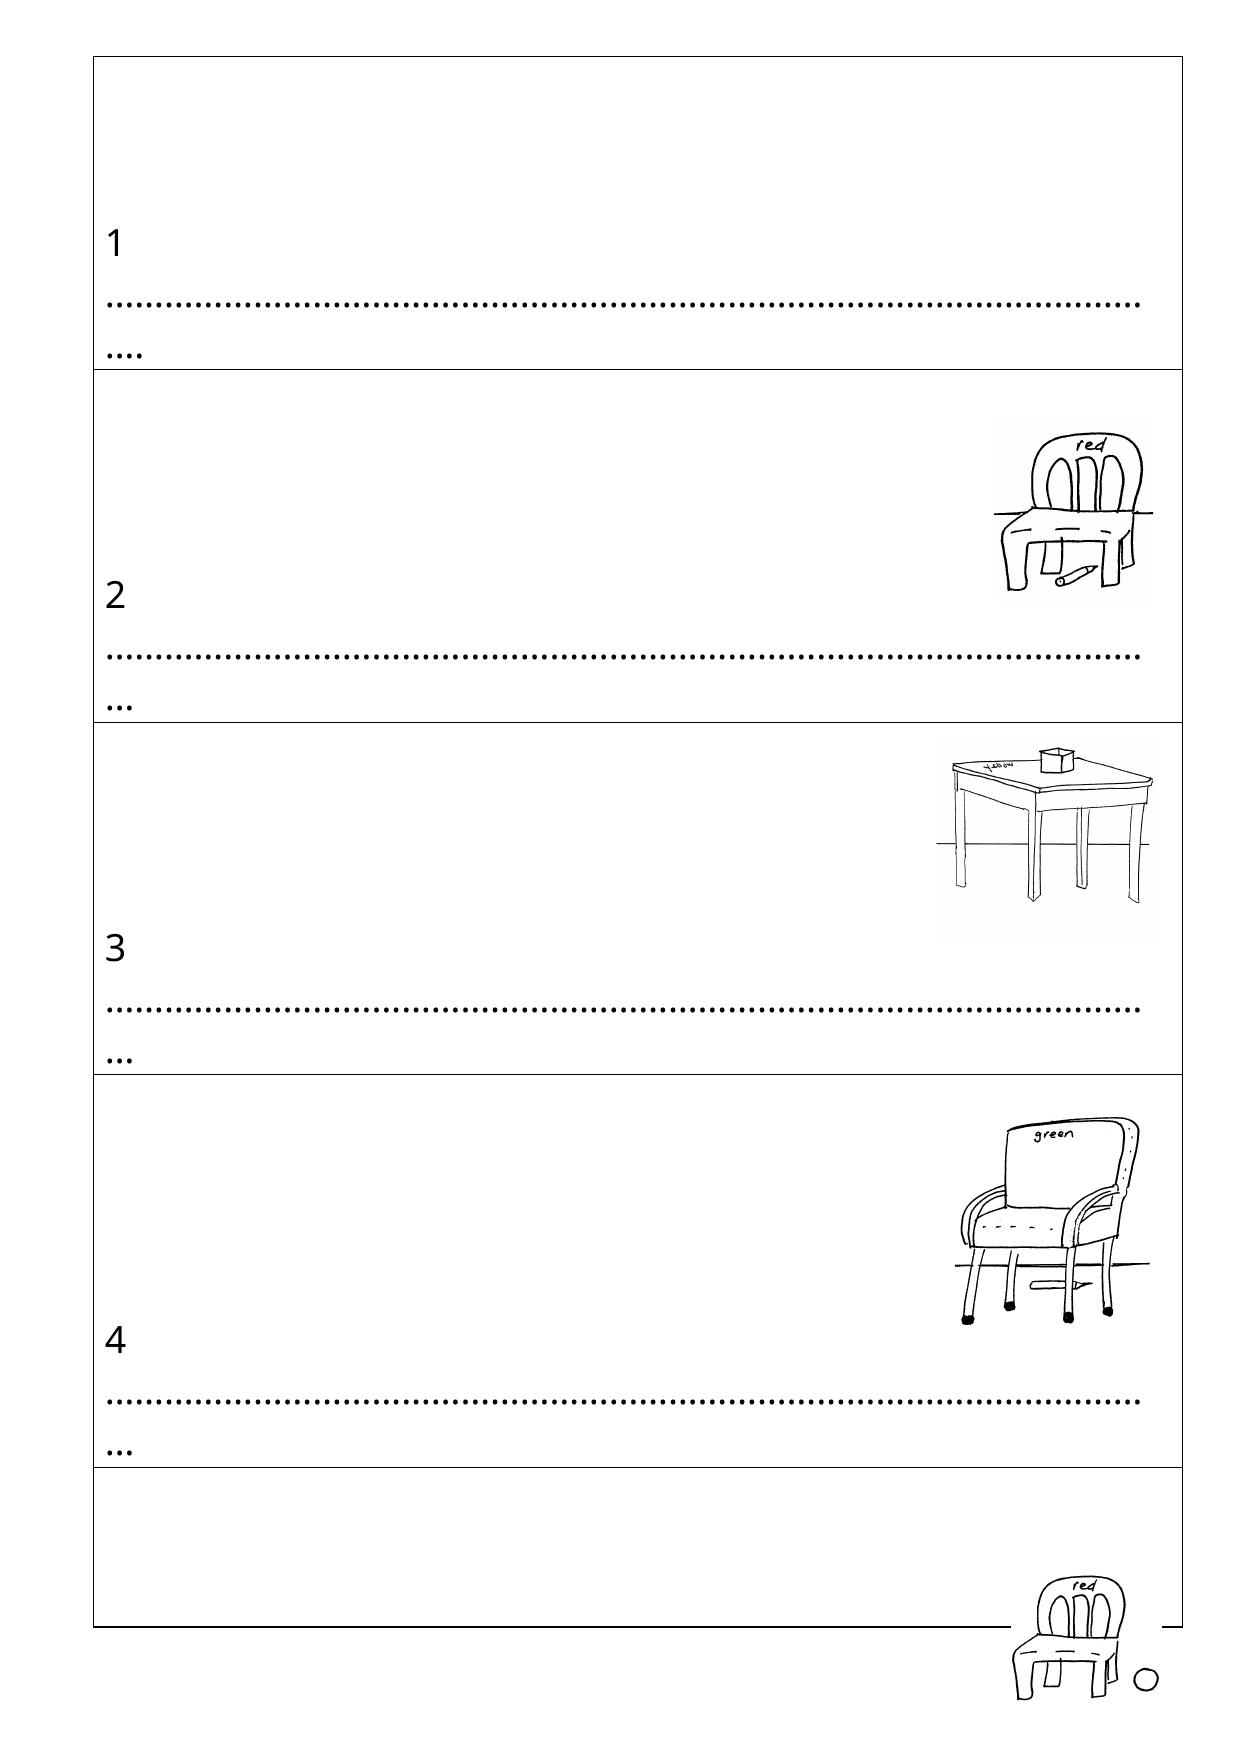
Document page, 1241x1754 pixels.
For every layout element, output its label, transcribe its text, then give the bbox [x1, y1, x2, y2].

picture [1011, 1565, 1162, 1713]
picture [993, 416, 1154, 604]
picture [936, 738, 1158, 945]
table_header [94, 57, 1182, 369]
table_cell 3 ……………………………………………………………………………………………… [94, 723, 1182, 1074]
table_cell 4 ……………………………………………………………………………………………… [94, 1075, 1182, 1467]
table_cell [94, 1468, 1182, 1626]
table_cell 2 ……………………………………………………………………………………………… [94, 370, 1182, 722]
picture [955, 1097, 1150, 1332]
